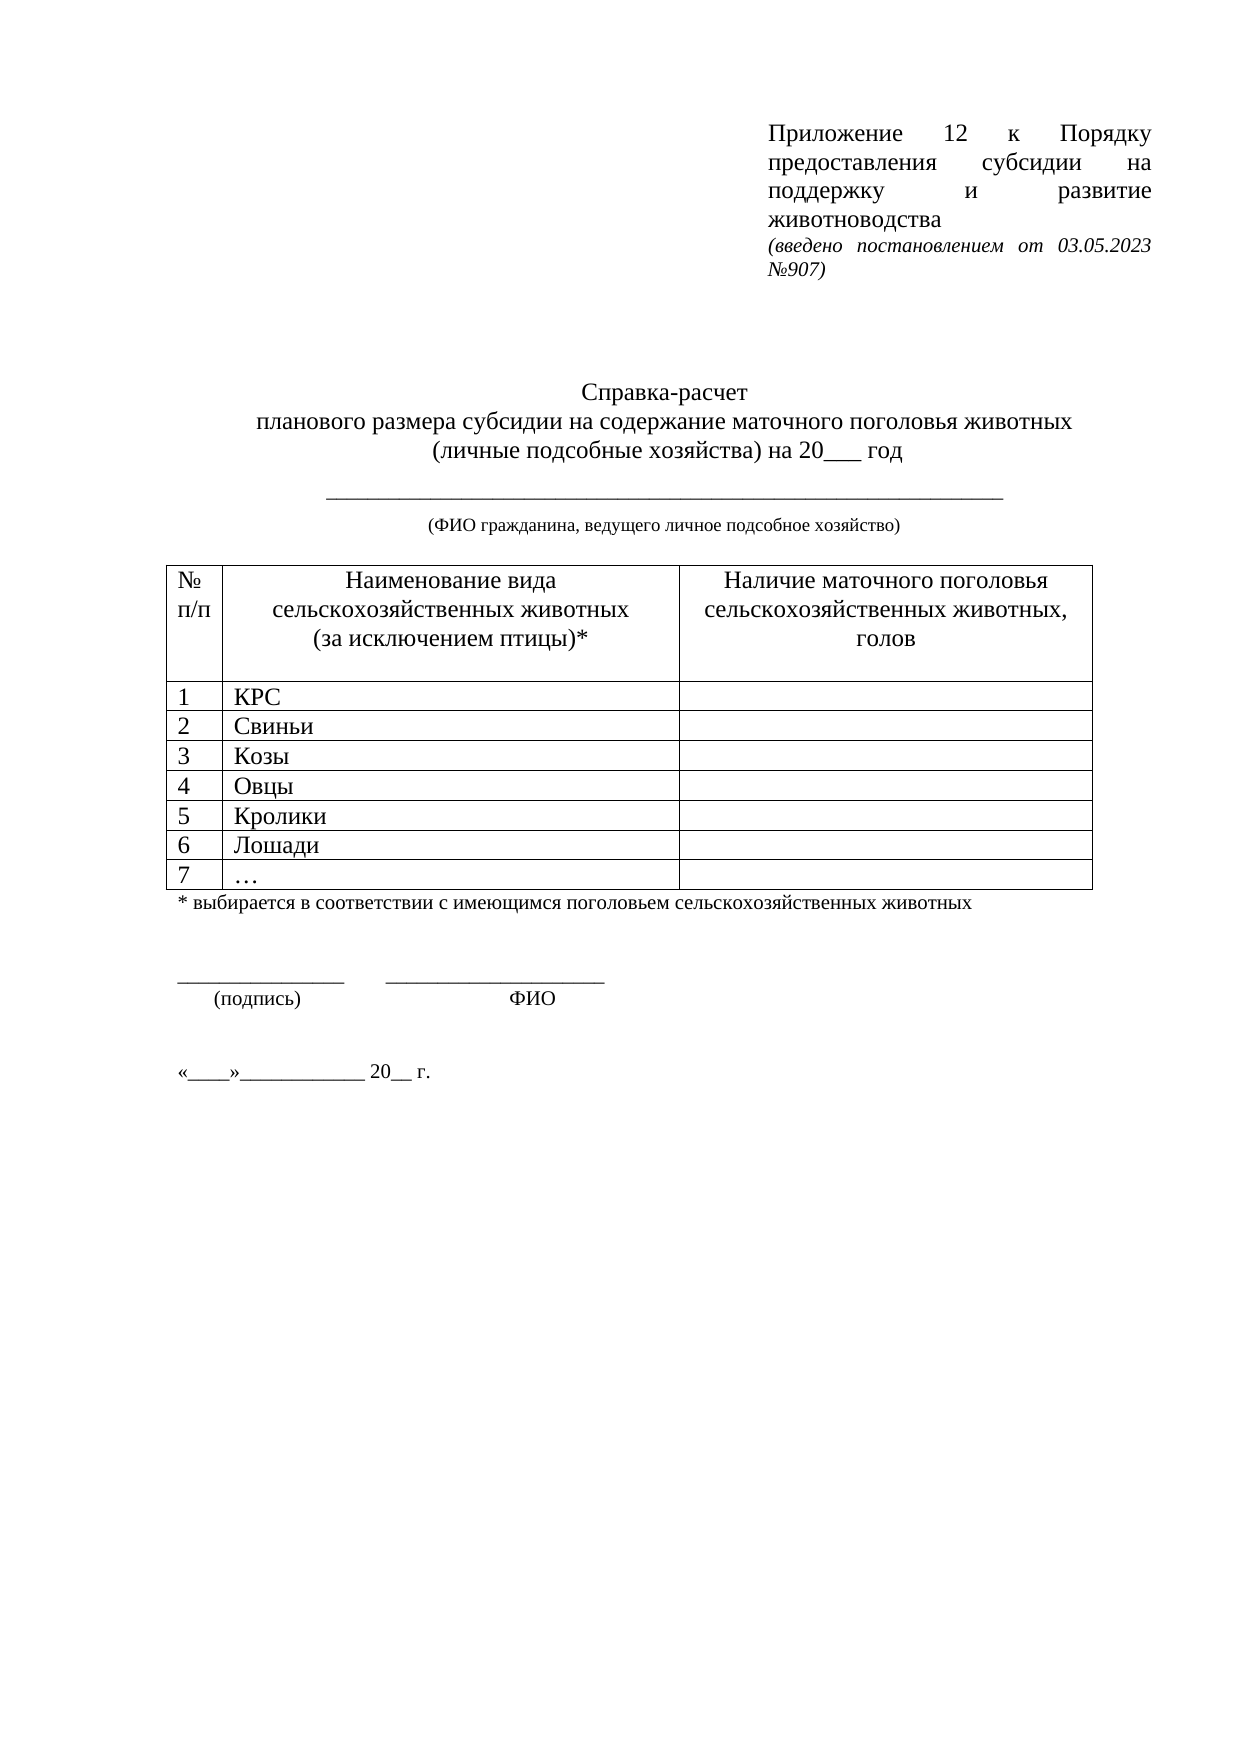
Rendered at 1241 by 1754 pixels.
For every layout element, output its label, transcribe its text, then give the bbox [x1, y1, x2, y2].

table_header № п/п [167, 566, 222, 681]
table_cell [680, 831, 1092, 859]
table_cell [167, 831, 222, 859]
text (личные подсобные хозяйства) на 20___ год [177, 435, 1152, 464]
text * выбирается в соответствии с имеющимся поголовьем сельскохозяйственных животных [177, 890, 1152, 914]
text (подпись) ФИО [177, 986, 1152, 1010]
table_cell 5 [167, 801, 222, 829]
table_cell Козы [223, 741, 679, 770]
table_cell 2 [167, 711, 222, 740]
text планового размера субсидии на содержание маточного поголовья животных [177, 406, 1152, 435]
table_cell Кролики [223, 801, 679, 829]
text (ФИО гражданина, ведущего личное подсобное хозяйство) [177, 514, 1152, 536]
table_header Наименование вида сельскохозяйственных животных (за исключением птицы)* [223, 566, 679, 681]
text Справка-расчет [177, 377, 1152, 406]
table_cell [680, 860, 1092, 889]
table_cell [680, 741, 1092, 770]
text Приложение 12 к Порядку предоставления субсидии на поддержку и развитие животноводства [768, 118, 1152, 233]
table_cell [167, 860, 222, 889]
table_cell 4 [167, 771, 222, 800]
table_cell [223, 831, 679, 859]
table_cell [680, 711, 1092, 740]
table_cell 3 [167, 741, 222, 770]
text «____»____________ 20__ г. [177, 1058, 1152, 1083]
table_cell Овцы [223, 771, 679, 800]
text (введено постановлением от 03.05.2023 №907) [768, 233, 1152, 281]
table_cell КРС [223, 682, 679, 710]
table_cell [680, 682, 1092, 710]
table_header Наличие маточного поголовья сельскохозяйственных животных, голов [680, 566, 1092, 681]
table_cell Свиньи [223, 711, 679, 740]
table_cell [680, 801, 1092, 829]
text _________________________________________________________________ [177, 478, 1152, 502]
table_cell 1 [167, 682, 222, 710]
text ________________ _____________________ [177, 962, 1152, 986]
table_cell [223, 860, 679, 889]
table_cell [680, 771, 1092, 800]
